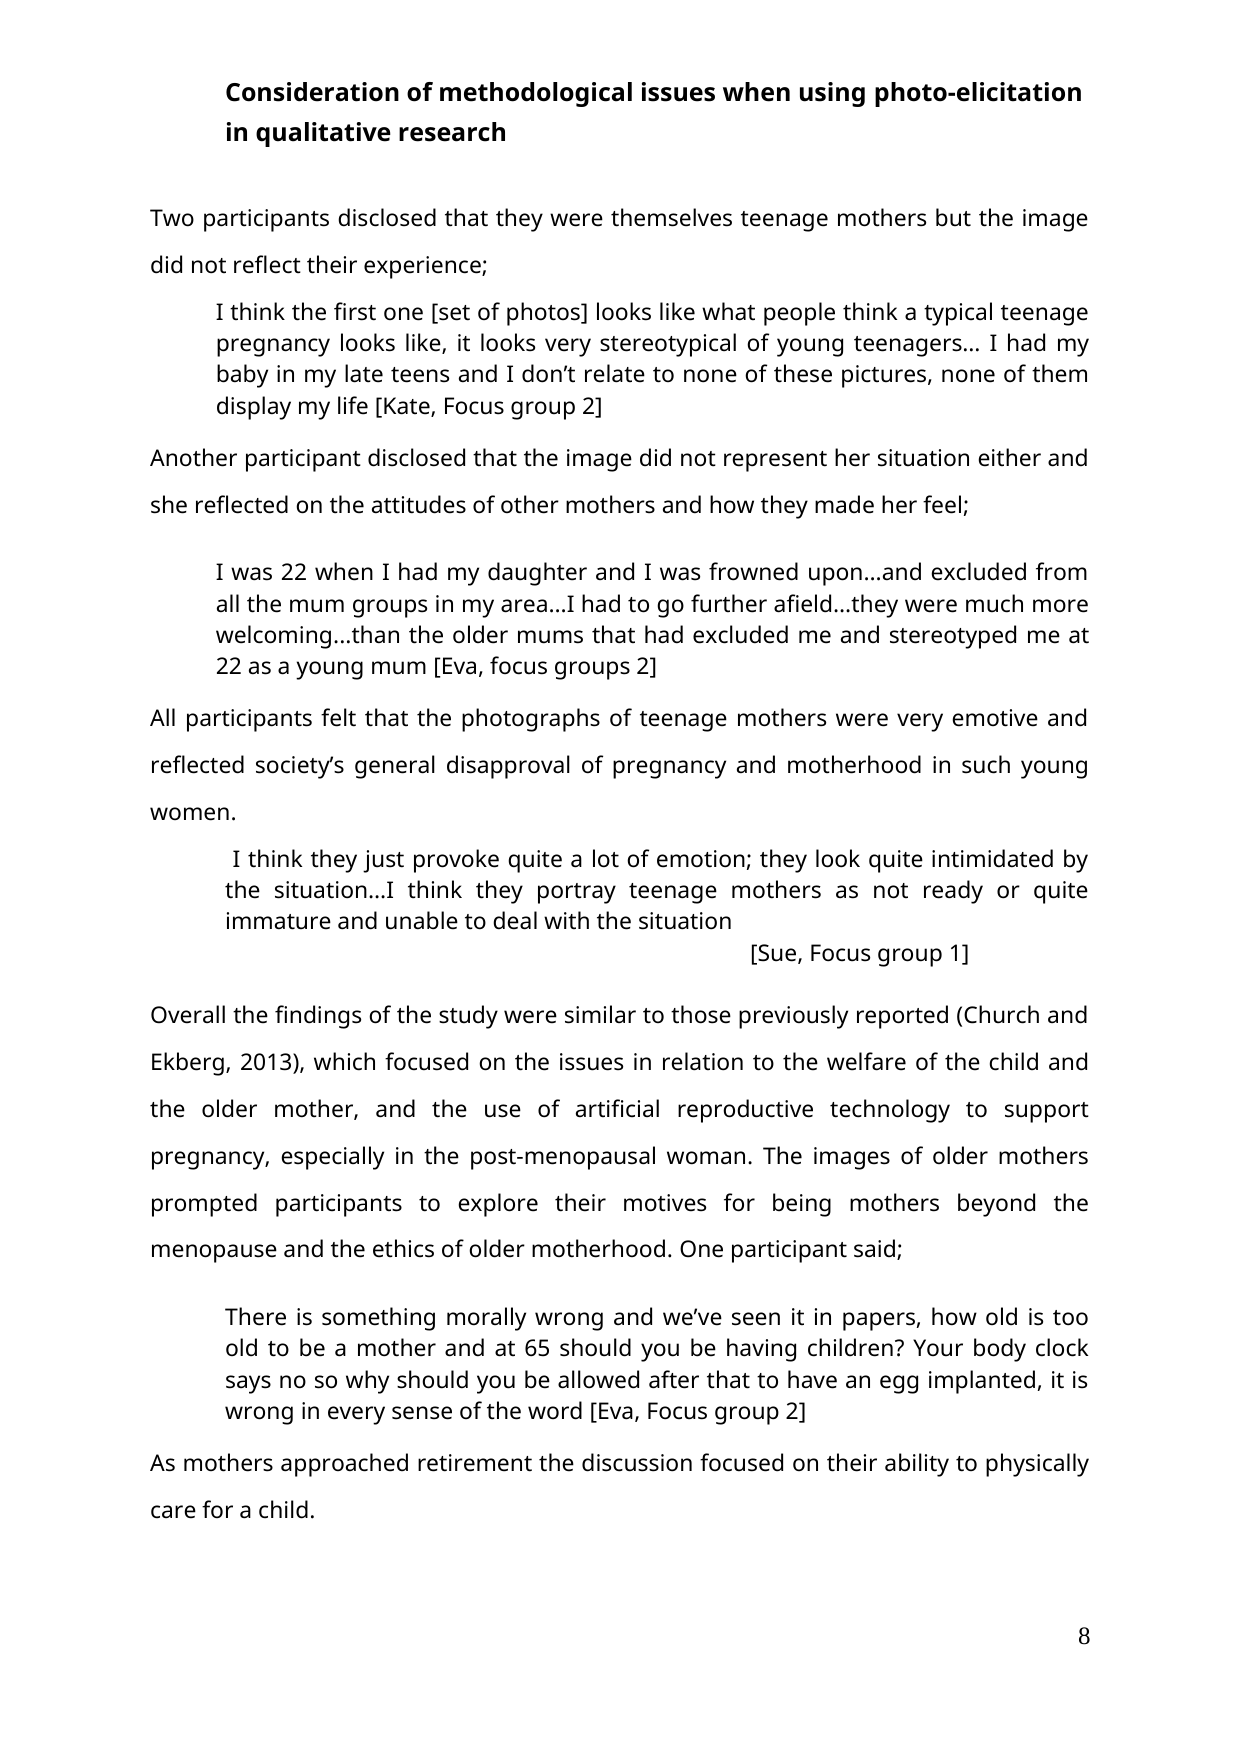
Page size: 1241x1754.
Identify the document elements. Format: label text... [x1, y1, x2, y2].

text All participants felt that the photographs of teenage mothers were very emotive and reflected society’s general disapproval of pregnancy and motherhood in such young women. [150, 702, 1090, 827]
text I think the first one [set of photos] looks like what people think a typical teenage pregnancy looks like, it looks very stereotypical of young teenagers… I had my baby in my late teens and I don’t relate to none of these pictures, none of them display my life [Kate, Focus group 2] [216, 296, 1090, 421]
text There is something morally wrong and we’ve seen it in papers, how old is too old to be a mother and at 65 should you be having children? Your body clock says no so why should you be allowed after that to have an egg implanted, it is wrong in every sense of the word [Eva, Focus group 2] [225, 1301, 1090, 1426]
text Two participants disclosed that they were themselves teenage mothers but the image did not reflect their experience; [150, 202, 1090, 280]
text [Sue, Focus group 1] [750, 937, 1090, 968]
text Another participant disclosed that the image did not represent her situation either and she reflected on the attitudes of other mothers and how they made her feel; [150, 442, 1090, 520]
text As mothers approached retirement the discussion focused on their ability to physically care for a child. [150, 1447, 1090, 1525]
text Overall the findings of the study were similar to those previously reported (Church and Ekberg, 2013), which focused on the issues in relation to the welfare of the child and the older mother, and the use of artificial reproductive technology to support pregnancy, especially in the post-menopausal woman. The images of older mothers prompted participants to explore their motives for being mothers beyond the menopause and the ethics of older motherhood. One participant said; [150, 999, 1090, 1265]
text I was 22 when I had my daughter and I was frowned upon…and excluded from all the mum groups in my area…I had to go further afield…they were much more welcoming...than the older mums that had excluded me and stereotyped me at 22 as a young mum [Eva, focus groups 2] [216, 556, 1090, 681]
text I think they just provoke quite a lot of emotion; they look quite intimidated by the situation…I think they portray teenage mothers as not ready or quite immature and unable to deal with the situation [225, 843, 1090, 937]
